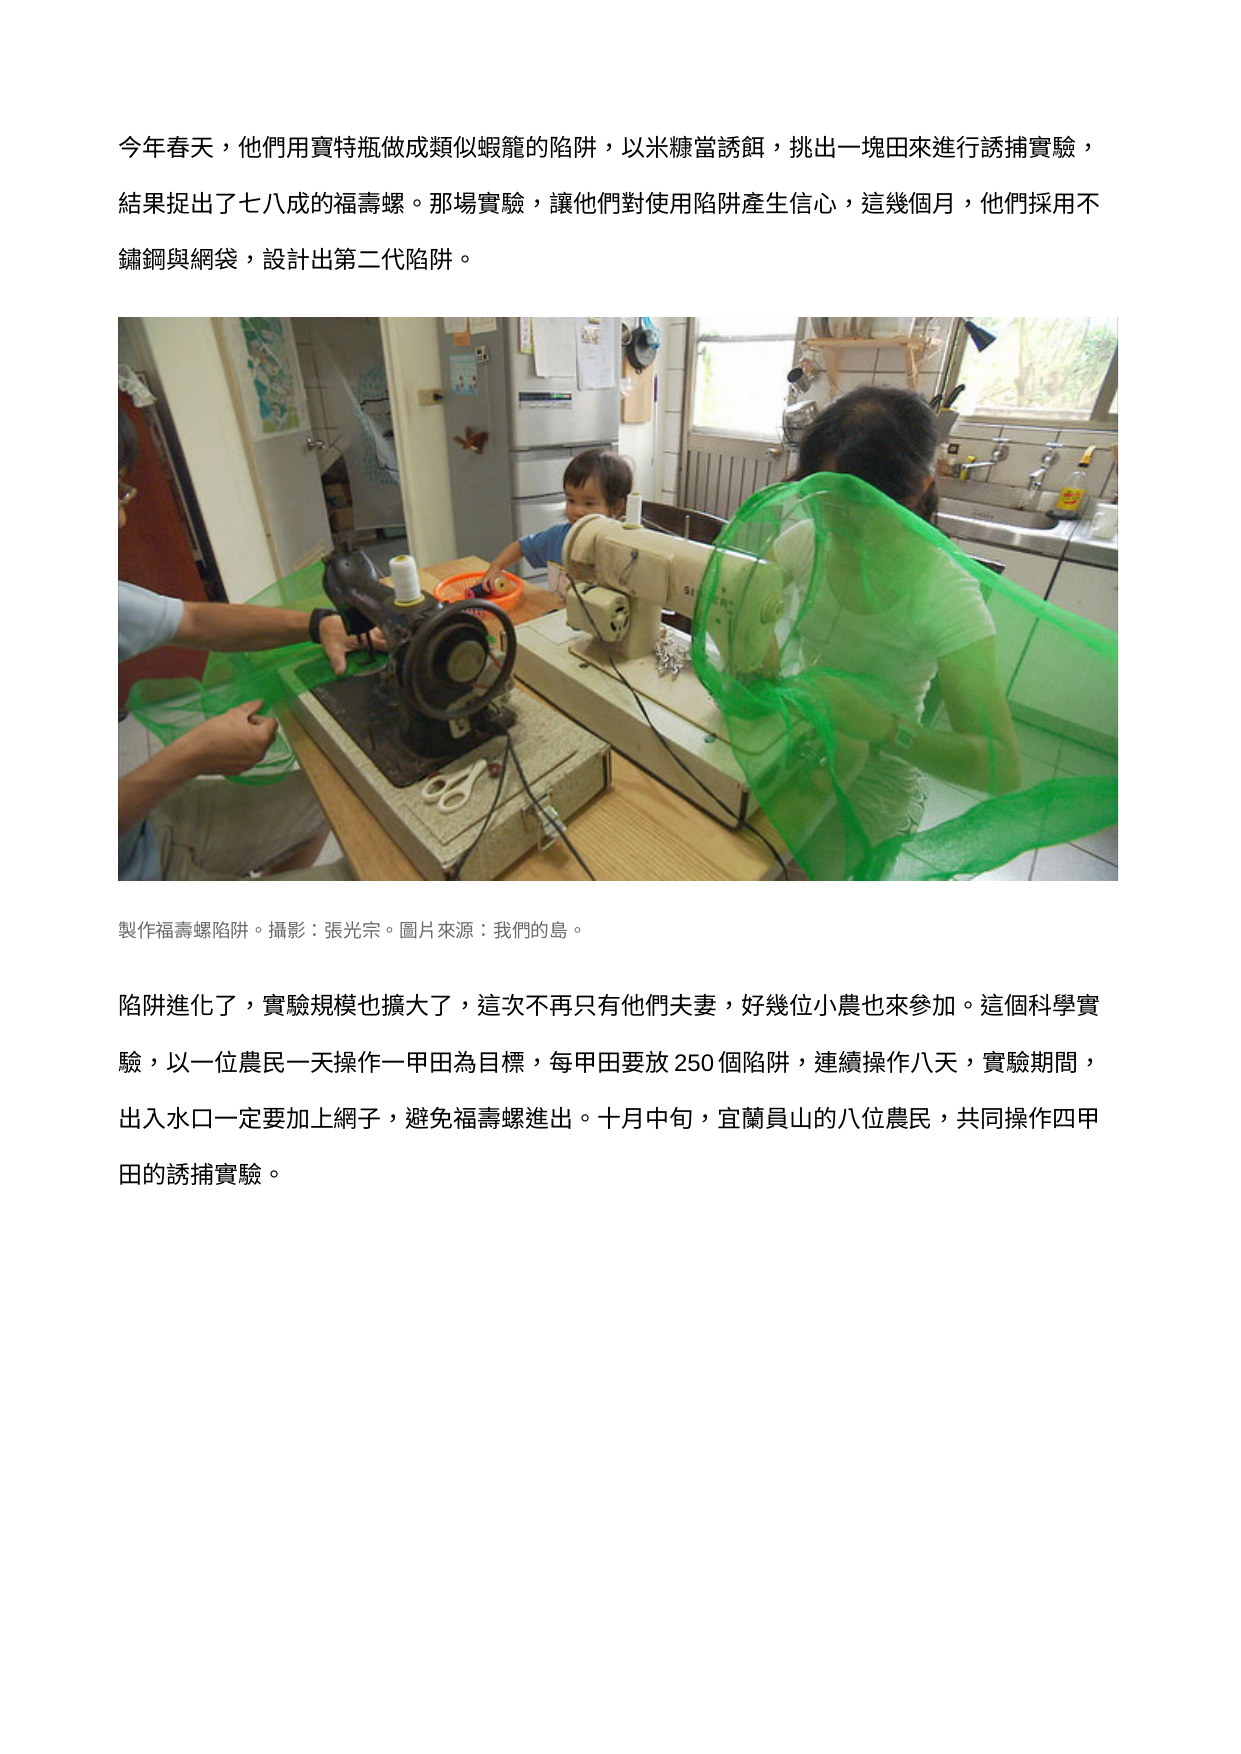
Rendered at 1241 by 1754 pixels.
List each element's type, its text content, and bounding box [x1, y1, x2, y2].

text 今年春天，他們用寶特瓶做成類似蝦籠的陷阱，以米糠當誘餌，挑出一塊田來進行誘捕實驗，結果捉出了七八成的福壽螺。那場實驗，讓他們對使用陷阱產生信心，這幾個月，他們採用不鏽鋼與網袋，設計出第二代陷阱。 [118, 127, 1122, 277]
picture [118, 317, 1119, 881]
text 陷阱進化了，實驗規模也擴大了，這次不再只有他們夫妻，好幾位小農也來參加。這個科學實驗，以一位農民一天操作一甲田為目標，每甲田要放250個陷阱，連續操作八天，實驗期間，出入水口一定要加上網子，避免福壽螺進出。十月中旬，宜蘭員山的八位農民，共同操作四甲田的誘捕實驗。 [118, 986, 1122, 1192]
text 製作福壽螺陷阱。攝影：張光宗。圖片來源：我們的島。 [118, 911, 1122, 948]
